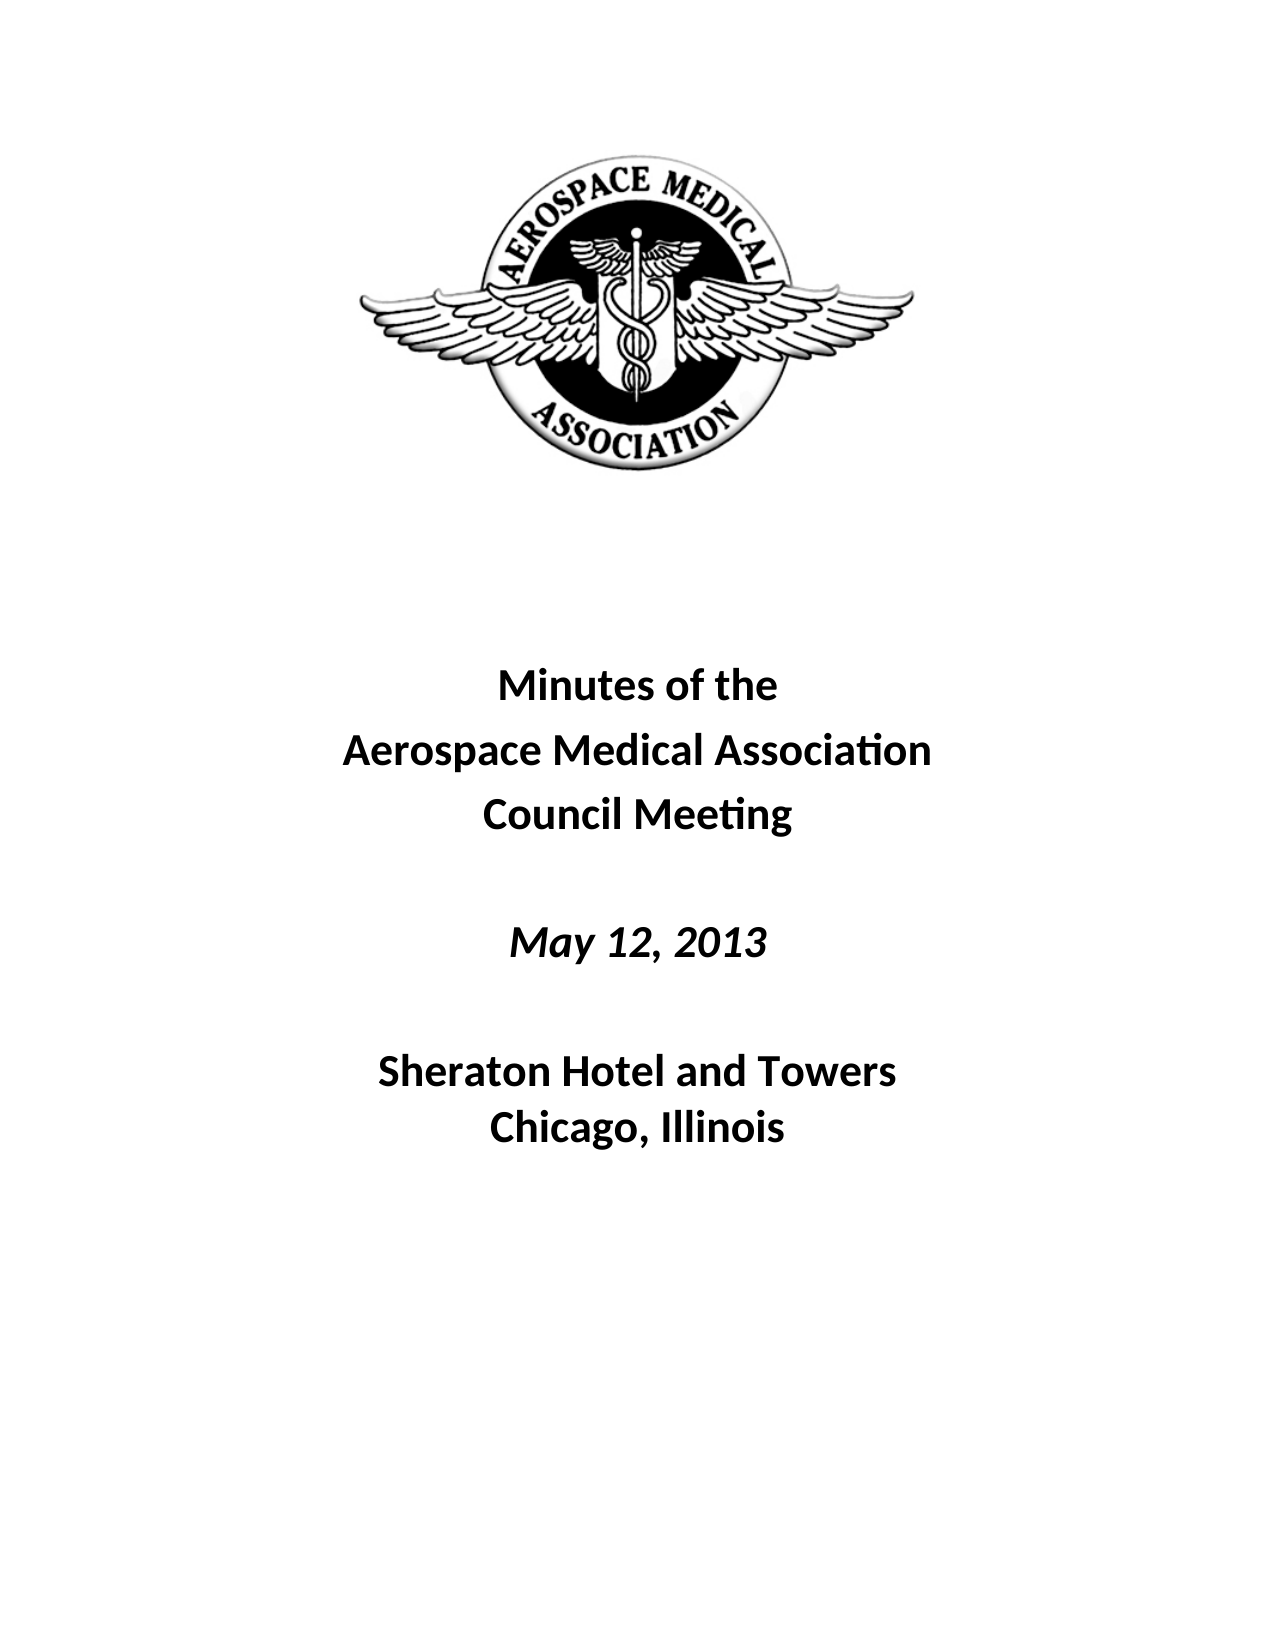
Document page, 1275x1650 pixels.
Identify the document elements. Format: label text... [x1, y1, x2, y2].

text Chicago, Illinois [150, 1098, 1125, 1154]
picture [356, 149, 923, 480]
text Council Meeting [150, 785, 1125, 841]
text Minutes of the [150, 656, 1125, 712]
text May 12, 2013 [150, 913, 1125, 969]
text Sheraton Hotel and Towers [150, 1042, 1125, 1098]
text Aerospace Medical Association [150, 721, 1125, 776]
